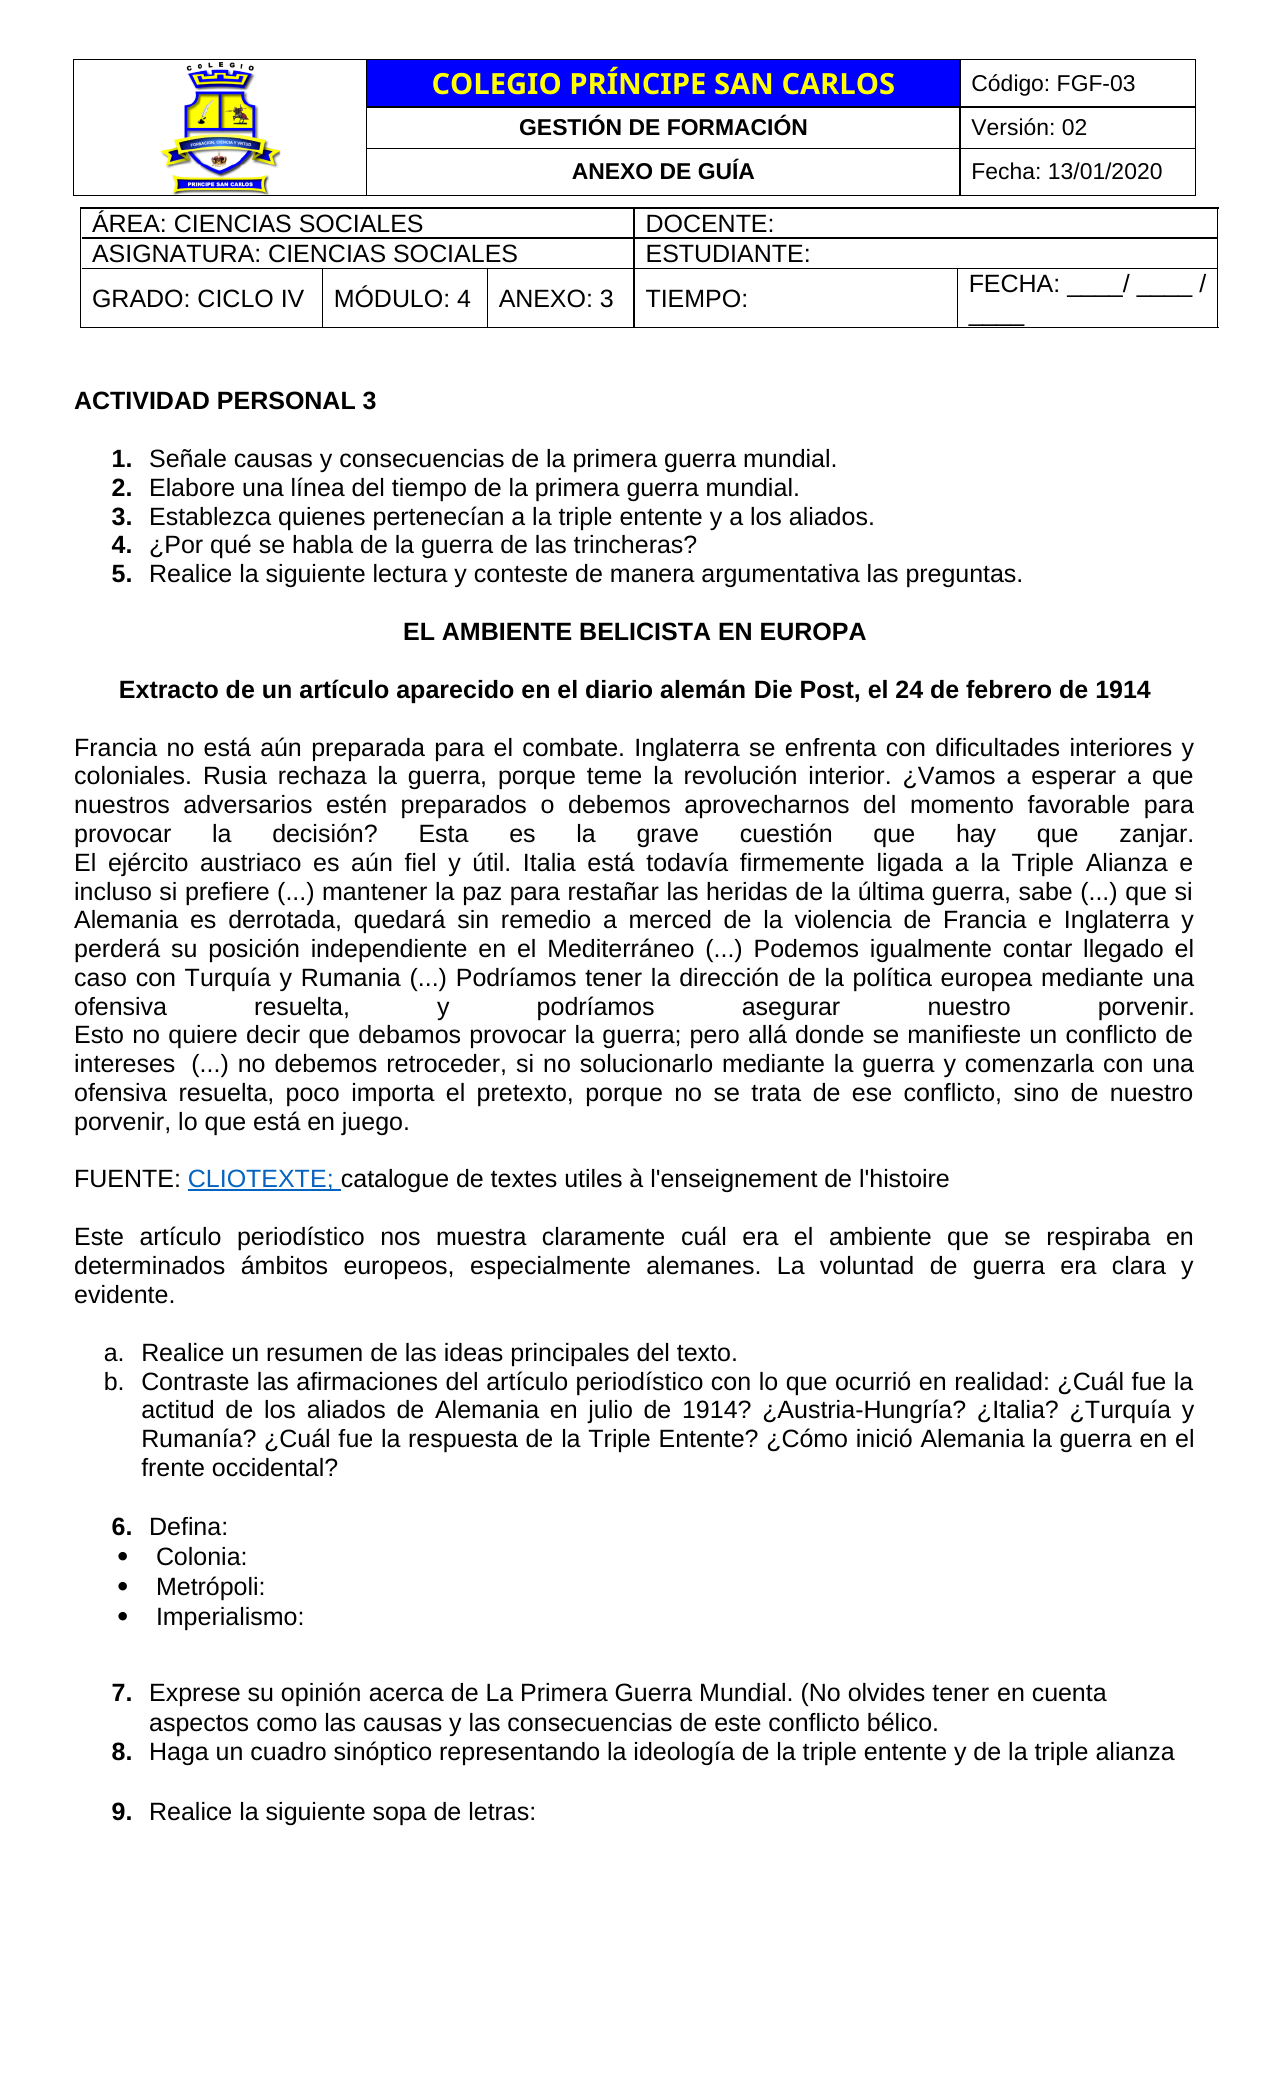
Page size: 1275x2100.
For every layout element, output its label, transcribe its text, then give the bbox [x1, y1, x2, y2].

table_cell ANEXO: 3 [488, 269, 633, 327]
table_cell FECHA: ____/ ____ / ____ [958, 269, 1217, 327]
table_cell TIEMPO: [635, 269, 957, 327]
table_cell ASIGNATURA: CIENCIAS SOCIALES [81, 238, 633, 268]
list Establezca quienes pertenecían a la triple entente y a los aliados. [111, 560, 1196, 589]
list Realice un resumen de las ideas principales del texto. [103, 1454, 1196, 1483]
text Extracto de un artículo aparecido en el diario alemán Die Post, el 24 de febrero de 1914 [74, 792, 1196, 820]
subtitle EL AMBIENTE BELICISTA EN EUROPA [74, 734, 1196, 762]
table_header DOCENTE: [635, 209, 1217, 237]
list ¿Por qué se habla de la guerra de las trincheras? [111, 618, 1196, 647]
text ACTIVIDAD PERSONAL 3 [74, 386, 1196, 415]
table_cell GRADO: CICLO IV [81, 269, 322, 327]
table_cell MÓDULO: 4 [323, 269, 487, 327]
text Este artículo periodístico nos muestra claramente cuál era el ambiente que se respiraba en determinados ámbitos europeos, especialmente alemanes. La voluntad de guerra era clara y evidente. [74, 1339, 1196, 1425]
list Colonia: [118, 1687, 1196, 1717]
list Señale causas y consecuencias de la primera guerra mundial. [111, 444, 1196, 473]
list Elabore una línea del tiempo de la primera guerra mundial. [111, 502, 1196, 531]
list Contraste las afirmaciones del artículo periodístico con lo que ocurrió en realidad: ¿Cuál fue la actitud de los aliados de Alemania en julio de 1914? ¿Austria-Hungría? ¿Italia? ¿Turquía y Rumanía? ¿Cuál fue la respuesta de la Triple Entente? ¿Cómo inició Alemania la guerra en el frente occidental? [103, 1512, 1196, 1627]
table_header ÁREA: CIENCIAS SOCIALES [81, 209, 633, 237]
list Defina: [111, 1657, 1196, 1687]
table_cell ESTUDIANTE: [635, 239, 1217, 268]
list Realice la siguiente lectura y conteste de manera argumentativa las preguntas. [111, 676, 1196, 704]
text FUENTE: CLIOTEXTE; catalogue de textes utiles à l'enseignement de l'histoire [74, 1281, 1196, 1310]
text Francia no está aún preparada para el combate. Inglaterra se enfrenta con dificultades interiores y coloniales. Rusia rechaza la guerra, porque teme la revolución interior. ¿Vamos a esperar a que nuestros adversarios estén preparados o debemos aprovecharnos del momento favorable para provocar la decisión? Esta es la grave cuestión que hay que zanjar. El ejército austriaco es aún fiel y útil. Italia está todavía firmemente ligada a la Triple Alianza e incluso si prefiere (...) mantener la paz para restañar las heridas de la última guerra, sabe (...) que si Alemania es derrotada, quedará sin remedio a merced de la violencia de Francia e Inglaterra y perderá su posición independiente en el Mediterráneo (...) Podemos igualmente contar llegado el caso con Turquía y Rumania (...) Podríamos tener la dirección de la política europea mediante una ofensiva resuelta, y podríamos asegurar nuestro porvenir. Esto no quiere decir que debamos provocar la guerra; pero allá donde se manifieste un conflicto de intereses (...) no debemos retroceder, si no solucionarlo mediante la guerra y comenzarla con una ofensiva resuelta, poco importa el pretexto, porque no se trata de ese conflicto, sino de nuestro porvenir, lo que está en juego. [74, 849, 1196, 1252]
picture [160, 60, 281, 195]
list Imperialismo: [118, 1747, 1196, 1777]
list Metrópoli: [118, 1717, 1196, 1747]
